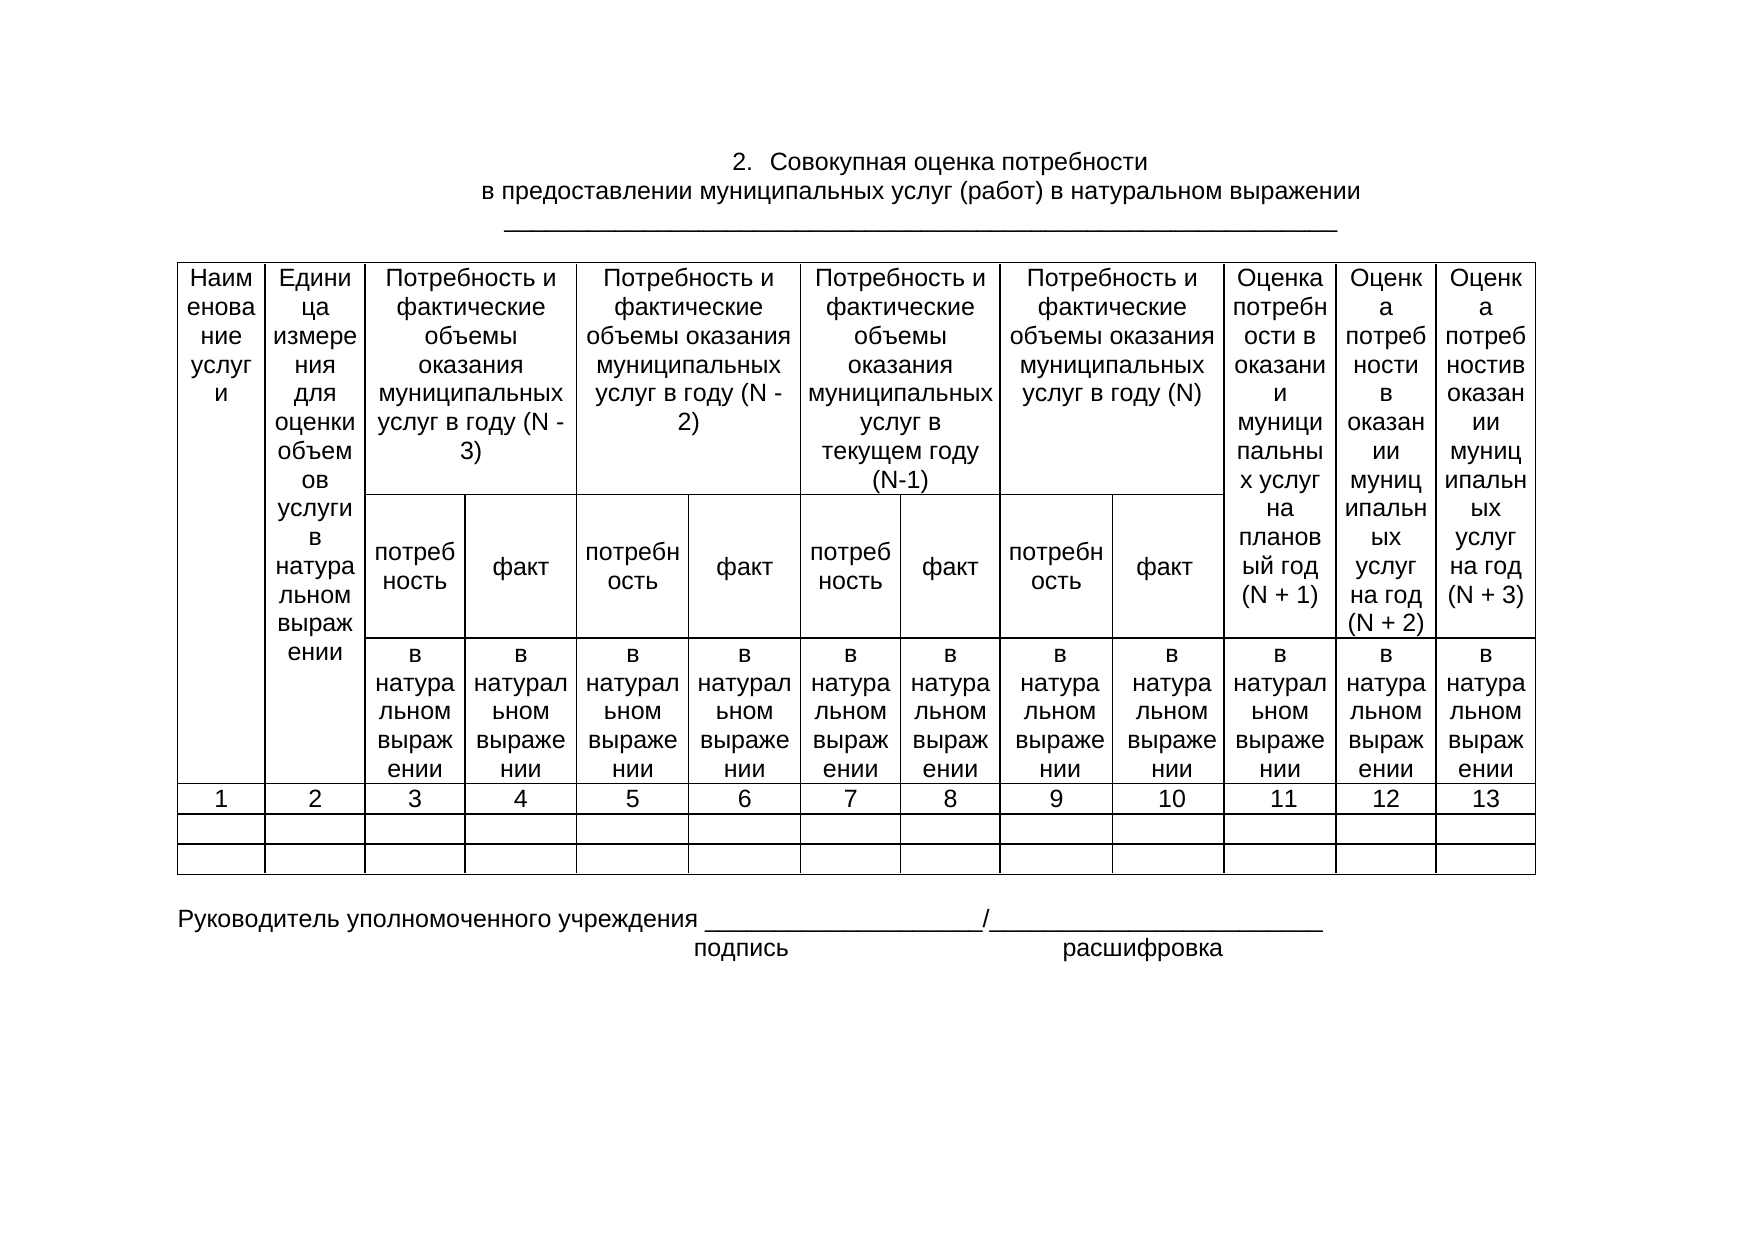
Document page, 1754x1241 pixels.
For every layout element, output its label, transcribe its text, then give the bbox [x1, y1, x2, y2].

table_cell в натуральном выражении [1337, 639, 1435, 782]
table_cell 2 [266, 784, 364, 813]
table_cell [689, 815, 800, 843]
table_cell [1225, 845, 1335, 873]
table_header Оценка потребности в оказании муниципальных услуг на год (N + 2) [1337, 263, 1436, 637]
table_cell в натуральном выражении [801, 639, 900, 782]
table_cell 12 [1337, 784, 1435, 813]
table_cell [366, 845, 464, 873]
table_cell [178, 815, 264, 843]
table_cell [689, 845, 800, 873]
table_cell факт [689, 495, 800, 637]
table_cell [1337, 845, 1435, 873]
table_header Наименование услуги [178, 263, 265, 782]
table_cell [801, 815, 900, 843]
table_cell в натуральном выражении [1437, 639, 1535, 782]
table_cell [1001, 845, 1112, 873]
table_cell [1437, 845, 1535, 873]
table_cell [1437, 815, 1535, 843]
table_cell [466, 845, 576, 873]
table_cell [1113, 815, 1223, 843]
table_cell 1 [178, 784, 264, 813]
table_cell 3 [366, 784, 464, 813]
table_cell 6 [689, 784, 800, 813]
table_cell потребность [577, 495, 688, 637]
table_cell [266, 845, 364, 873]
table_cell [1113, 845, 1223, 873]
text в предоставлении муниципальных услуг (работ) в натуральном выражении ____________________________________________________________ [177, 176, 1665, 233]
table_cell [577, 815, 688, 843]
table_cell [901, 815, 999, 843]
table_cell в натуральном выражении [366, 639, 464, 782]
table_cell потребность [366, 495, 464, 637]
table_cell факт [466, 495, 576, 637]
table_cell в натуральном выражении [689, 639, 800, 782]
table_header Потребность и фактические объемы оказания муниципальных услуг в году (N) [1001, 263, 1224, 493]
table_cell 13 [1437, 784, 1535, 813]
table_cell 7 [801, 784, 900, 813]
table_cell [1225, 815, 1335, 843]
table_cell [466, 815, 576, 843]
table_cell потребность [1001, 495, 1112, 637]
table_cell факт [1113, 495, 1223, 637]
table_cell [901, 845, 999, 873]
table_header Потребность и фактические объемы оказания муниципальных услуг в текущем году (N-1) [801, 263, 1000, 493]
table_cell [1337, 815, 1435, 843]
table_cell в натуральном выражении [466, 639, 576, 782]
table_header Оценка потребностив оказании муниципальных услуг на год (N + 3) [1437, 263, 1535, 637]
table_cell 11 [1225, 784, 1335, 813]
table_cell 4 [466, 784, 576, 813]
table_cell в натуральном выражении [1225, 639, 1335, 782]
table_cell факт [901, 495, 999, 637]
table_header Потребность и фактические объемы оказания муниципальных услуг в году (N - 3) [366, 263, 576, 493]
table_cell [266, 815, 364, 843]
table_cell [1001, 815, 1112, 843]
table_cell [178, 845, 264, 873]
table_cell [577, 845, 688, 873]
table_cell [366, 815, 464, 843]
text Руководитель уполномоченного учреждения ____________________/________________________ [177, 904, 1665, 932]
table_cell в натуральном выражении [1113, 639, 1223, 782]
table_cell в натуральном выражении [577, 639, 688, 782]
table_cell в натуральном выражении [901, 639, 999, 782]
table_header Единица измерения для оценки объемов услуги в натуральном выражении [266, 263, 365, 782]
table_cell 10 [1113, 784, 1223, 813]
table_header Потребность и фактические объемы оказания муниципальных услуг в году (N - 2) [577, 263, 800, 493]
table_cell в натуральном выражении [1001, 639, 1112, 782]
table_cell 8 [901, 784, 999, 813]
table_cell 5 [577, 784, 688, 813]
list Совокупная оценка потребности [215, 147, 1665, 176]
table_header Оценка потребности в оказании муниципальных услуг на плановый год (N + 1) [1225, 263, 1336, 637]
table_cell потребность [801, 495, 900, 637]
text подпись расшифровка [177, 932, 1665, 961]
table_cell 9 [1001, 784, 1112, 813]
table_cell [801, 845, 900, 873]
